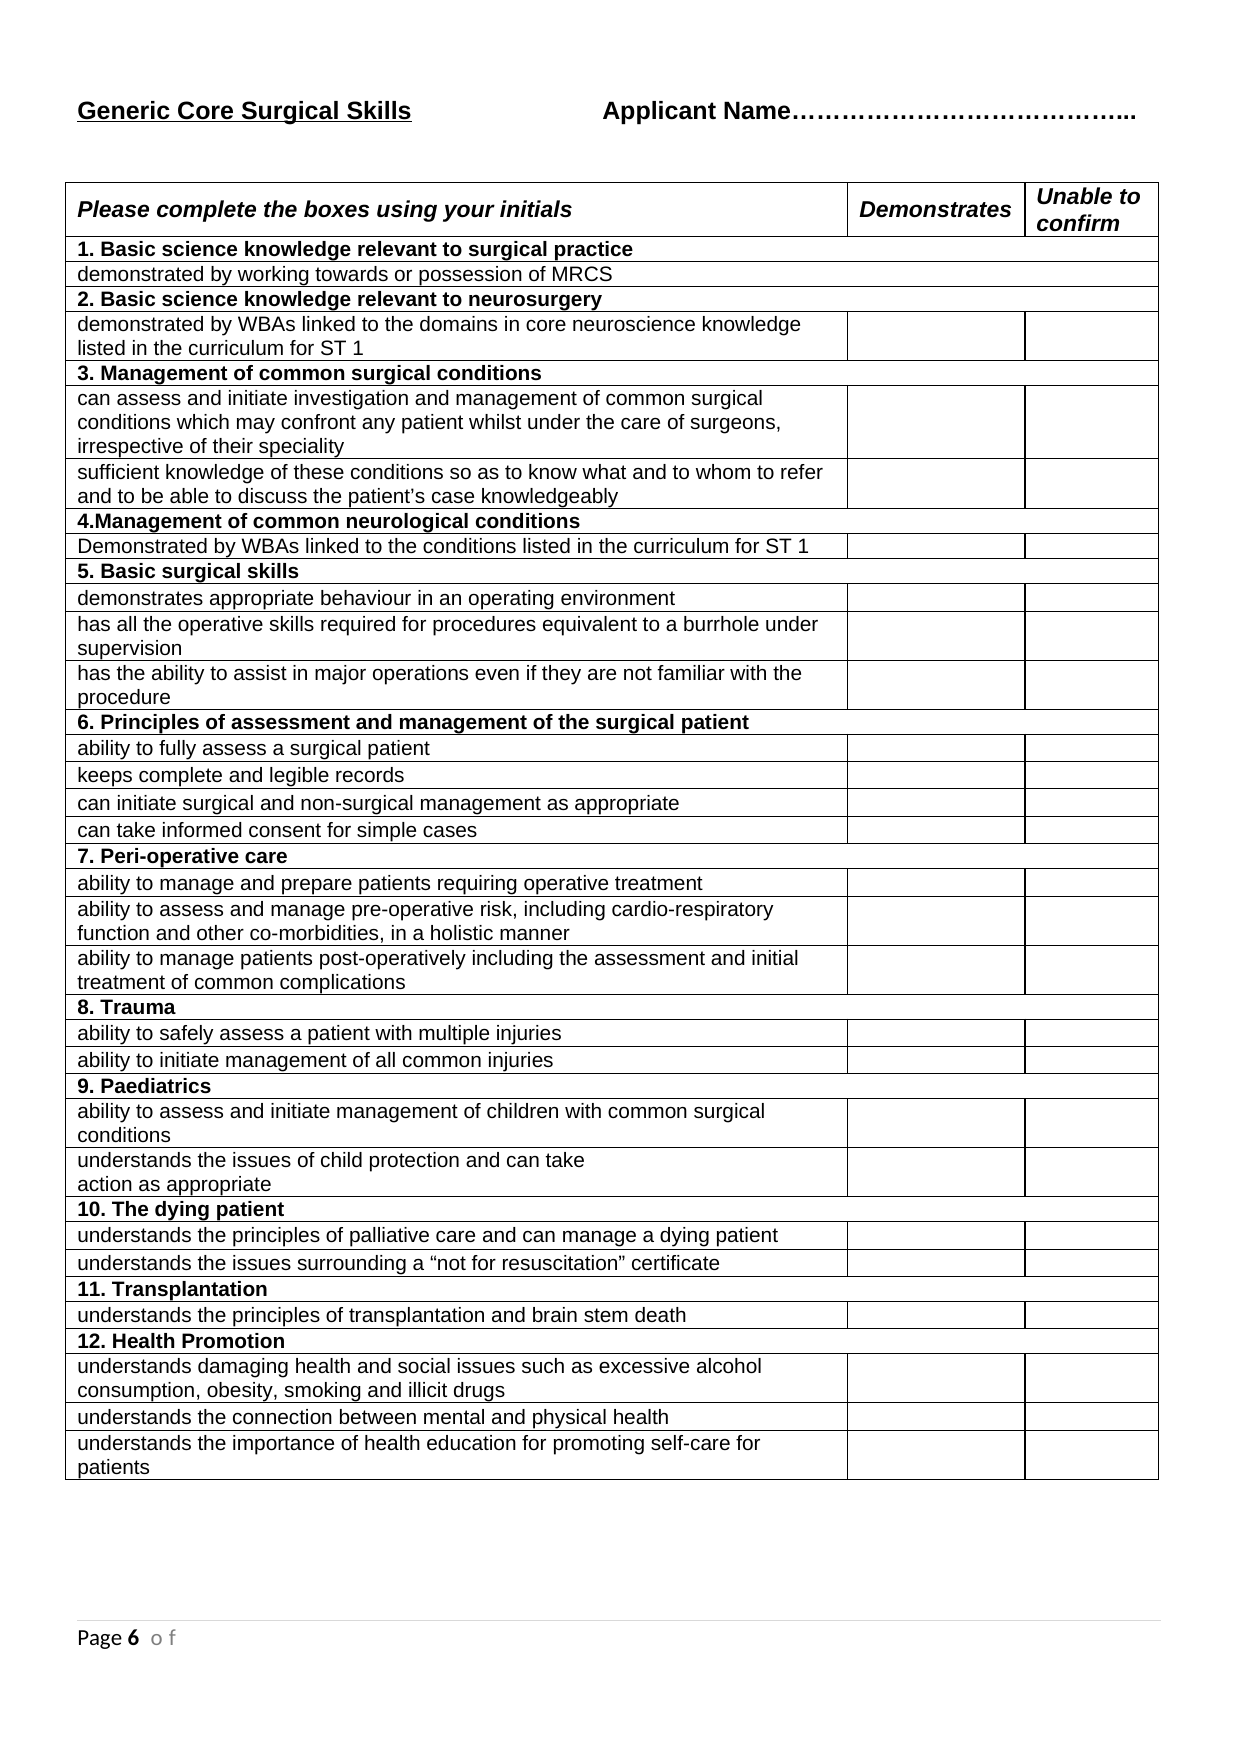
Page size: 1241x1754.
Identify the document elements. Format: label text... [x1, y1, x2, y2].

table_cell ability to assess and initiate management of children with common surgical conditions [66, 1099, 847, 1147]
table_cell ability to manage patients post-operatively including the assessment and initial treatment of common complications [66, 946, 847, 993]
table_cell [848, 946, 1024, 993]
table_cell [848, 1431, 1024, 1479]
table_cell 1. Basic science knowledge relevant to surgical practice [66, 237, 1158, 261]
table_cell [848, 1302, 1024, 1328]
table_cell [848, 459, 1024, 508]
table_cell [848, 584, 1024, 611]
table_cell [848, 817, 1024, 843]
table_cell [848, 312, 1024, 360]
table_header Please complete the boxes using your initials [66, 183, 847, 236]
table_cell 9. Paediatrics [66, 1074, 1158, 1098]
table_cell [1026, 1099, 1158, 1147]
table_cell [848, 386, 1024, 458]
table_cell [848, 735, 1024, 761]
table_cell [1026, 612, 1158, 659]
table_cell [1026, 459, 1158, 508]
table_cell [1026, 661, 1158, 708]
table_cell [1026, 1148, 1158, 1196]
table_cell 7. Peri-operative care [66, 844, 1158, 868]
table_cell keeps complete and legible records [66, 762, 847, 788]
table_cell understands the principles of palliative care and can manage a dying patient [66, 1222, 847, 1248]
table_cell has all the operative skills required for procedures equivalent to a burrhole under supervision [66, 612, 847, 659]
table_cell [1026, 1047, 1158, 1073]
table_cell [848, 789, 1024, 816]
table_cell [1026, 534, 1158, 558]
table_cell [1026, 946, 1158, 993]
table_cell 11. Transplantation [66, 1277, 1158, 1301]
table_cell can take informed consent for simple cases [66, 817, 847, 843]
text Generic Core Surgical Skills Applicant Name…………………………………... [77, 96, 1161, 124]
table_cell [1026, 1354, 1158, 1402]
table_cell [848, 612, 1024, 659]
table_cell understands the principles of transplantation and brain stem death [66, 1302, 847, 1328]
table_cell can assess and initiate investigation and management of common surgical conditions which may confront any patient whilst under the care of surgeons, irrespective of their speciality [66, 386, 847, 458]
table_cell ability to safely assess a patient with multiple injuries [66, 1020, 847, 1046]
table_cell [848, 1403, 1024, 1430]
table_cell [1026, 735, 1158, 761]
table_cell [1026, 386, 1158, 458]
table_cell understands the issues of child protection and can take action as appropriate [66, 1148, 847, 1196]
table_cell sufficient knowledge of these conditions so as to know what and to whom to refer and to be able to discuss the patient’s case knowledgeably [66, 459, 847, 508]
table_cell [1026, 897, 1158, 944]
table_cell understands the issues surrounding a “not for resuscitation” certificate [66, 1250, 847, 1276]
table_cell [1026, 1403, 1158, 1430]
table_cell 4.Management of common neurological conditions [66, 509, 1158, 533]
table_cell ability to fully assess a surgical patient [66, 735, 847, 761]
table_cell understands the importance of health education for promoting self-care for patients [66, 1431, 847, 1479]
table_cell 3. Management of common surgical conditions [66, 361, 1158, 385]
table_cell [848, 897, 1024, 944]
table_cell [1026, 1302, 1158, 1328]
table_cell [1026, 1431, 1158, 1479]
table_header Demonstrates [848, 183, 1024, 236]
table_cell [848, 534, 1024, 558]
table_cell demonstrated by WBAs linked to the domains in core neuroscience knowledge listed in the curriculum for ST 1 [66, 312, 847, 360]
table_cell 12. Health Promotion [66, 1329, 1158, 1353]
table_cell can initiate surgical and non-surgical management as appropriate [66, 789, 847, 816]
table_cell [848, 1099, 1024, 1147]
table_cell [848, 1020, 1024, 1046]
table_cell 2. Basic science knowledge relevant to neurosurgery [66, 287, 1158, 311]
table_cell demonstrates appropriate behaviour in an operating environment [66, 584, 847, 611]
table_cell [848, 661, 1024, 708]
table_cell [1026, 789, 1158, 816]
table_cell [1026, 762, 1158, 788]
table_cell 6. Principles of assessment and management of the surgical patient [66, 710, 1158, 733]
table_cell has the ability to assist in major operations even if they are not familiar with the procedure [66, 661, 847, 708]
table_cell [848, 762, 1024, 788]
table_cell ability to assess and manage pre-operative risk, including cardio-respiratory function and other co-morbidities, in a holistic manner [66, 897, 847, 944]
table_cell 8. Trauma [66, 995, 1158, 1018]
table_header Unable to confirm [1026, 183, 1158, 236]
table_cell [1026, 312, 1158, 360]
table_cell 5. Basic surgical skills [66, 559, 1158, 583]
table_cell 10. The dying patient [66, 1197, 1158, 1221]
table_cell [1026, 1222, 1158, 1248]
table_cell [1026, 584, 1158, 611]
table_cell [1026, 1020, 1158, 1046]
table_cell [1026, 817, 1158, 843]
table_cell [848, 1222, 1024, 1248]
table_cell [848, 1047, 1024, 1073]
table_cell [848, 1354, 1024, 1402]
table_cell understands the connection between mental and physical health [66, 1403, 847, 1430]
table_cell [848, 869, 1024, 896]
table_cell [1026, 869, 1158, 896]
table_cell understands damaging health and social issues such as excessive alcohol consumption, obesity, smoking and illicit drugs [66, 1354, 847, 1402]
table_cell demonstrated by working towards or possession of MRCS [66, 262, 1158, 286]
table_cell [1026, 1250, 1158, 1276]
table_cell ability to manage and prepare patients requiring operative treatment [66, 869, 847, 896]
table_cell Demonstrated by WBAs linked to the conditions listed in the curriculum for ST 1 [66, 534, 847, 558]
table_cell [848, 1250, 1024, 1276]
table_cell [848, 1148, 1024, 1196]
table_cell ability to initiate management of all common injuries [66, 1047, 847, 1073]
